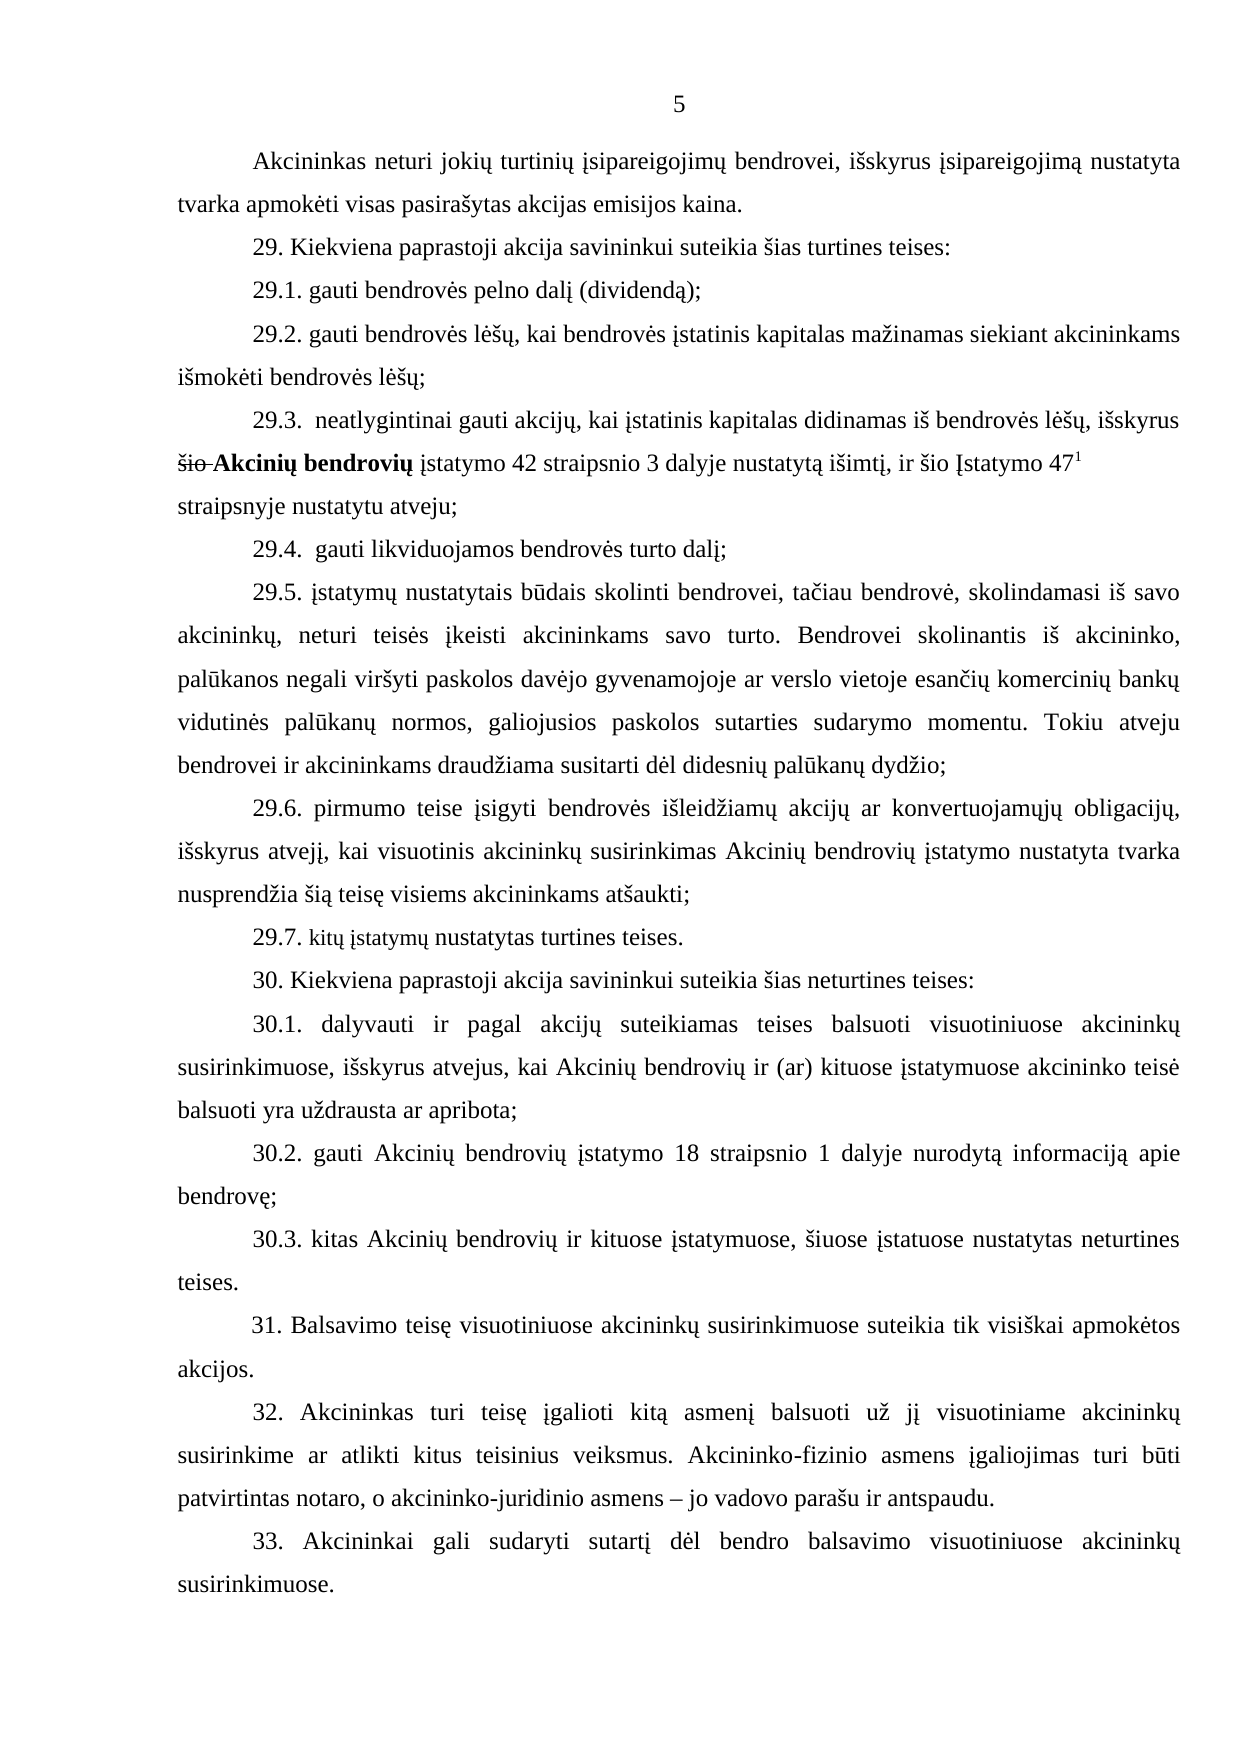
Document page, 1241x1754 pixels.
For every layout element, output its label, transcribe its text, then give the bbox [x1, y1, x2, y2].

text 29.1. gauti bendrovės pelno dalį (dividendą); [177, 276, 1181, 304]
text 30. Kiekviena paprastoji akcija savininkui suteikia šias neturtines teises: [177, 966, 1181, 994]
text 29. Kiekviena paprastoji akcija savininkui suteikia šias turtines teises: [177, 232, 1181, 261]
text 30.2. gauti Akcinių bendrovių įstatymo 18 straipsnio 1 dalyje nurodytą informaciją apie bendrovę; [177, 1138, 1181, 1210]
text 29.3. neatlygintinai gauti akcijų, kai įstatinis kapitalas didinamas iš bendrovės lėšų, išskyrus šio Akcinių bendrovių įstatymo 42 straipsnio 3 dalyje nustatytą išimtį, ir šio Įstatymo 471 straipsnyje nustatytu atveju; [177, 405, 1181, 520]
text 29.2. gauti bendrovės lėšų, kai bendrovės įstatinis kapitalas mažinamas siekiant akcininkams išmokėti bendrovės lėšų; [177, 319, 1181, 391]
text 30.1. dalyvauti ir pagal akcijų suteikiamas teises balsuoti visuotiniuose akcininkų susirinkimuose, išskyrus atvejus, kai Akcinių bendrovių ir (ar) kituose įstatymuose akcininko teisė balsuoti yra uždrausta ar apribota; [177, 1009, 1181, 1124]
text 29.5. įstatymų nustatytais būdais skolinti bendrovei, tačiau bendrovė, skolindamasi iš savo akcininkų, neturi teisės įkeisti akcininkams savo turto. Bendrovei skolinantis iš akcininko, palūkanos negali viršyti paskolos davėjo gyvenamojoje ar verslo vietoje esančių komercinių bankų vidutinės palūkanų normos, galiojusios paskolos sutarties sudarymo momentu. Tokiu atveju bendrovei ir akcininkams draudžiama susitarti dėl didesnių palūkanų dydžio; [177, 577, 1181, 779]
text 30.3. kitas Akcinių bendrovių ir kituose įstatymuose, šiuose įstatuose nustatytas neturtines teises. [177, 1224, 1181, 1296]
text Akcininkas neturi jokių turtinių įsipareigojimų bendrovei, išskyrus įsipareigojimą nustatyta tvarka apmokėti visas pasirašytas akcijas emisijos kaina. [177, 146, 1181, 218]
text 29.6. pirmumo teise įsigyti bendrovės išleidžiamų akcijų ar konvertuojamųjų obligacijų, išskyrus atvejį, kai visuotinis akcininkų susirinkimas Akcinių bendrovių įstatymo nustatyta tvarka nusprendžia šią teisę visiems akcininkams atšaukti; [177, 793, 1181, 908]
text 29.7. kitų įstatymų nustatytas turtines teises. [252, 922, 1181, 951]
text 32. Akcininkas turi teisę įgalioti kitą asmenį balsuoti už jį visuotiniame akcininkų susirinkime ar atlikti kitus teisinius veiksmus. Akcininko-fizinio asmens įgaliojimas turi būti patvirtintas notaro, o akcininko-juridinio asmens – jo vadovo parašu ir antspaudu. [177, 1397, 1181, 1512]
text 29.4. gauti likviduojamos bendrovės turto dalį; [177, 534, 1181, 563]
text 31. Balsavimo teisę visuotiniuose akcininkų susirinkimuose suteikia tik visiškai apmokėtos akcijos. [177, 1311, 1181, 1382]
text 33. Akcininkai gali sudaryti sutartį dėl bendro balsavimo visuotiniuose akcininkų susirinkimuose. [177, 1526, 1181, 1598]
